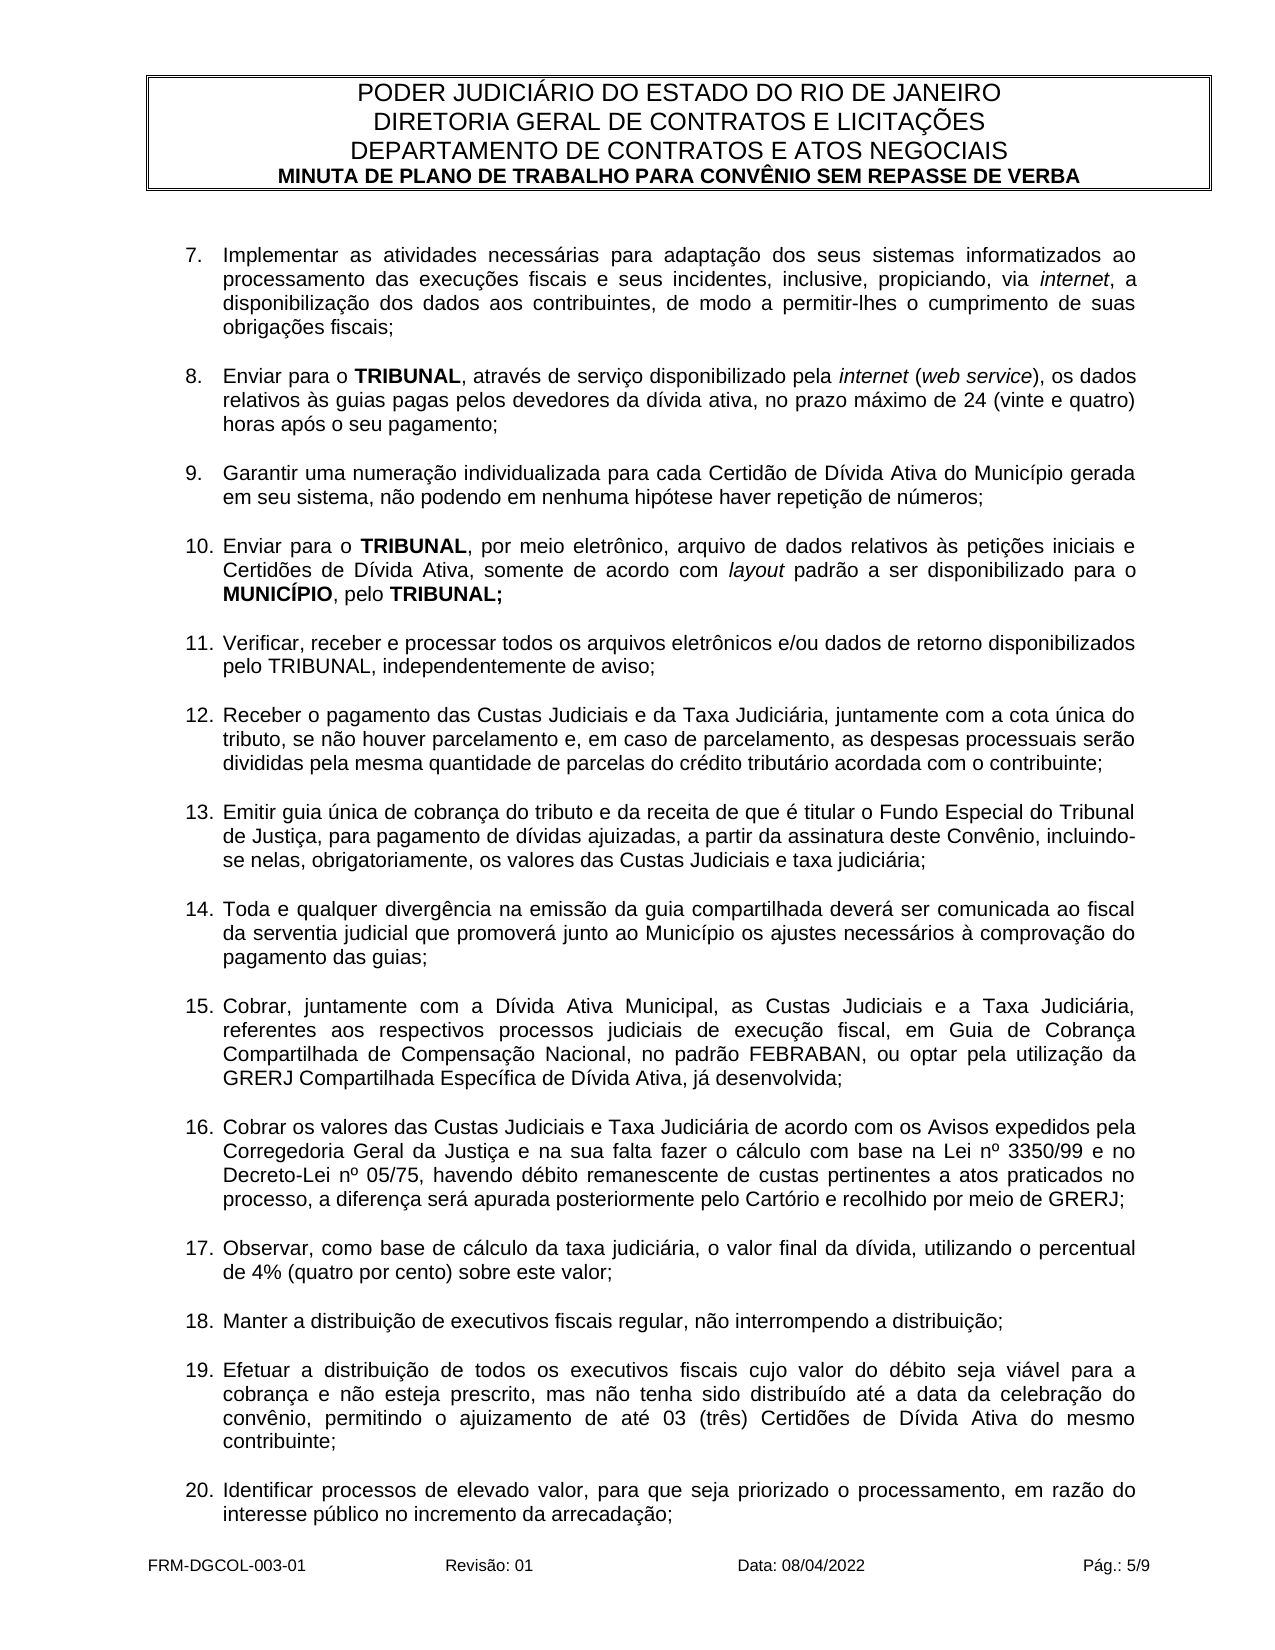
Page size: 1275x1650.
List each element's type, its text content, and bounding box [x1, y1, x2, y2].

list Enviar para o TRIBUNAL, através de serviço disponibilizado pela internet (web service), os dados relativos às guias pagas pelos devedores da dívida ativa, no prazo máximo de 24 (vinte e quatro) horas após o seu pagamento; [185, 364, 1137, 436]
list Enviar para o TRIBUNAL, por meio eletrônico, arquivo de dados relativos às petições iniciais e Certidões de Dívida Ativa, somente de acordo com layout padrão a ser disponibilizado para o MUNICÍPIO, pelo TRIBUNAL; [185, 533, 1137, 605]
list Emitir guia única de cobrança do tributo e da receita de que é titular o Fundo Especial do Tribunal de Justiça, para pagamento de dívidas ajuizadas, a partir da assinatura deste Convênio, incluindo-se nelas, obrigatoriamente, os valores das Custas Judiciais e taxa judiciária; [185, 800, 1137, 872]
list Implementar as atividades necessárias para adaptação dos seus sistemas informatizados ao processamento das execuções fiscais e seus incidentes, inclusive, propiciando, via internet, a disponibilização dos dados aos contribuintes, de modo a permitir-lhes o cumprimento de suas obrigações fiscais; [185, 243, 1137, 339]
list Receber o pagamento das Custas Judiciais e da Taxa Judiciária, juntamente com a cota única do tributo, se não houver parcelamento e, em caso de parcelamento, as despesas processuais serão divididas pela mesma quantidade de parcelas do crédito tributário acordada com o contribuinte; [185, 703, 1137, 775]
list Manter a distribuição de executivos fiscais regular, não interrompendo a distribuição; [185, 1308, 1137, 1332]
list Cobrar os valores das Custas Judiciais e Taxa Judiciária de acordo com os Avisos expedidos pela Corregedoria Geral da Justiça e na sua falta fazer o cálculo com base na Lei nº 3350/99 e no Decreto-Lei nº 05/75, havendo débito remanescente de custas pertinentes a atos praticados no processo, a diferença será apurada posteriormente pelo Cartório e recolhido por meio de GRERJ; [185, 1115, 1137, 1211]
list Identificar processos de elevado valor, para que seja priorizado o processamento, em razão do interesse público no incremento da arrecadação; [185, 1478, 1137, 1526]
list Toda e qualquer divergência na emissão da guia compartilhada deverá ser comunicada ao fiscal da serventia judicial que promoverá junto ao Município os ajustes necessários à comprovação do pagamento das guias; [185, 897, 1137, 969]
list Garantir uma numeração individualizada para cada Certidão de Dívida Ativa do Município gerada em seu sistema, não podendo em nenhuma hipótese haver repetição de números; [185, 461, 1137, 508]
list Observar, como base de cálculo da taxa judiciária, o valor final da dívida, utilizando o percentual de 4% (quatro por cento) sobre este valor; [185, 1236, 1137, 1283]
list Cobrar, juntamente com a Dívida Ativa Municipal, as Custas Judiciais e a Taxa Judiciária, referentes aos respectivos processos judiciais de execução fiscal, em Guia de Cobrança Compartilhada de Compensação Nacional, no padrão FEBRABAN, ou optar pela utilização da GRERJ Compartilhada Específica de Dívida Ativa, já desenvolvida; [185, 994, 1137, 1090]
list Verificar, receber e processar todos os arquivos eletrônicos e/ou dados de retorno disponibilizados pelo TRIBUNAL, independentemente de aviso; [185, 630, 1137, 678]
list Efetuar a distribuição de todos os executivos fiscais cujo valor do débito seja viável para a cobrança e não esteja prescrito, mas não tenha sido distribuído até a data da celebração do convênio, permitindo o ajuizamento de até 03 (três) Certidões de Dívida Ativa do mesmo contribuinte; [185, 1357, 1137, 1453]
